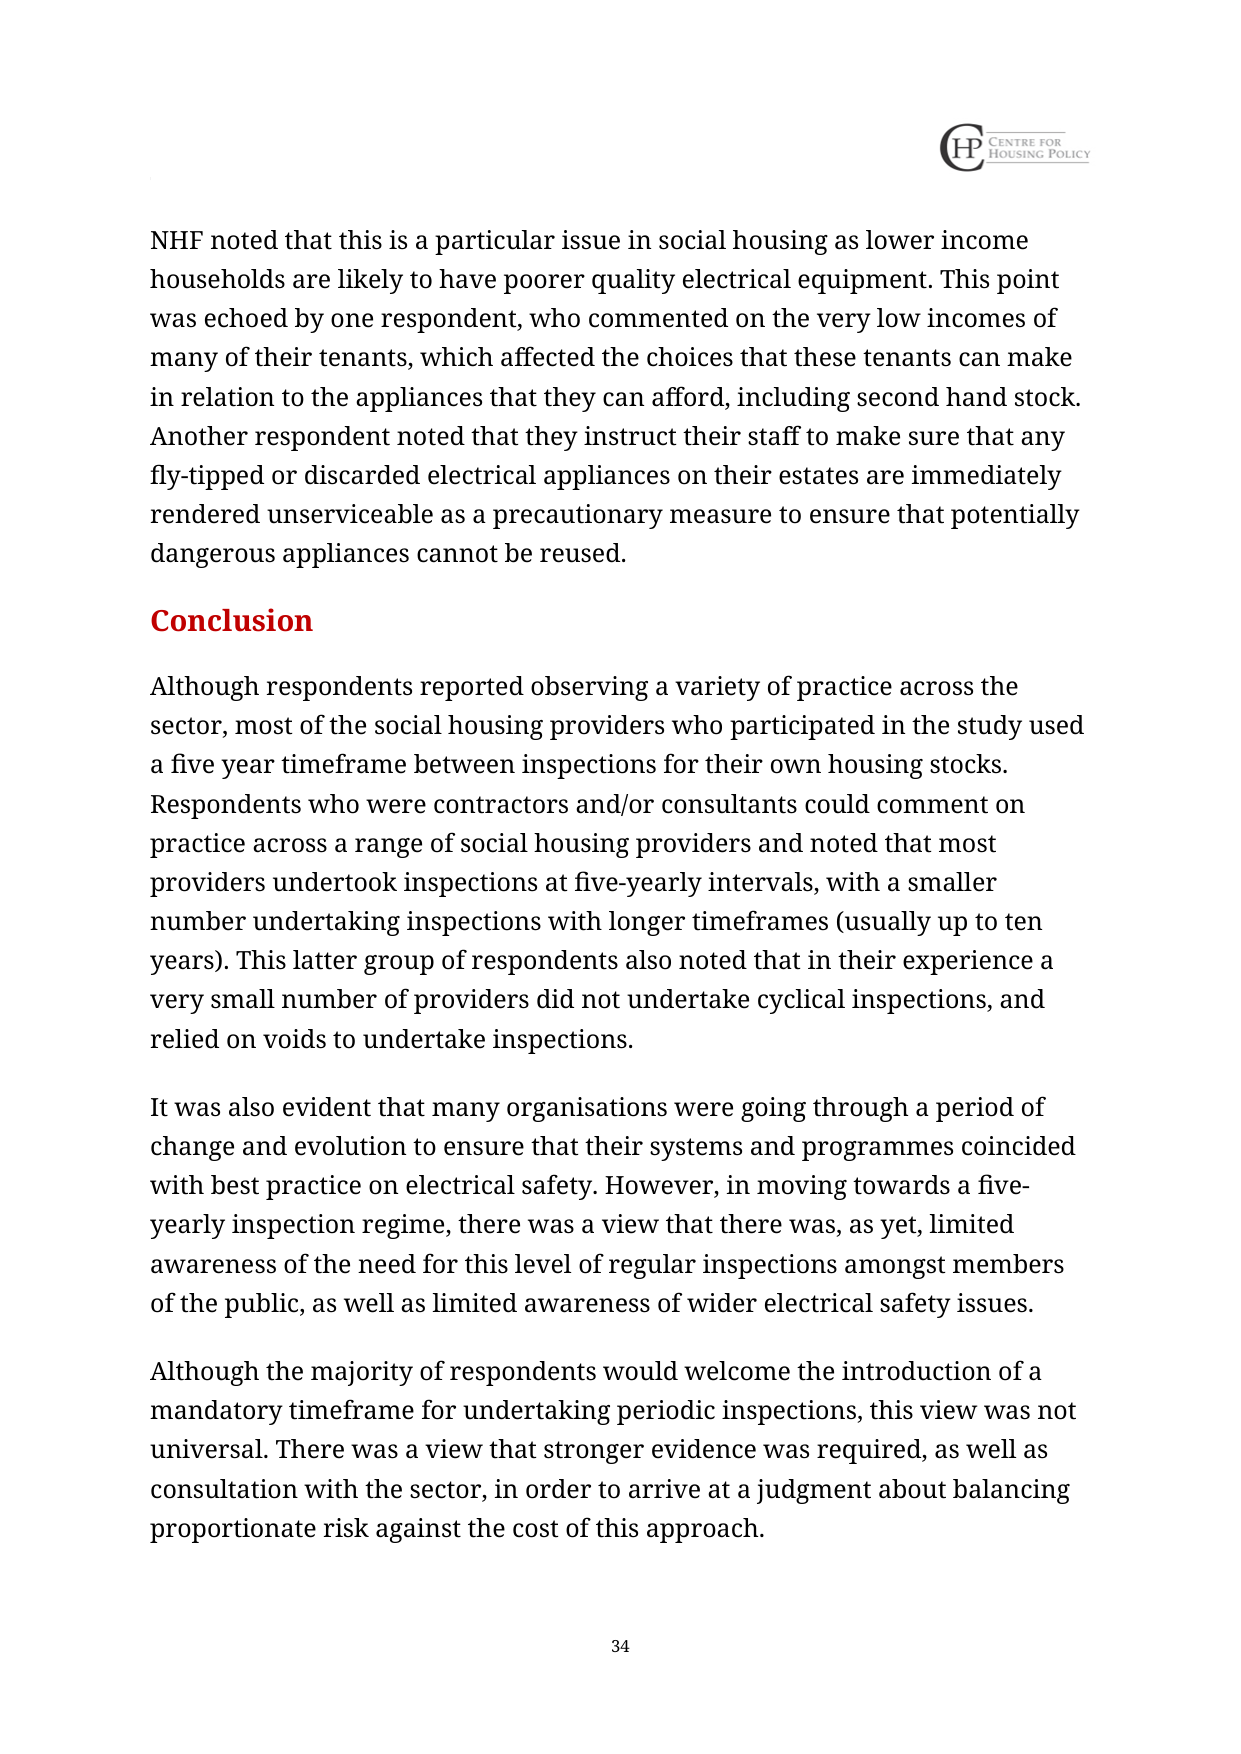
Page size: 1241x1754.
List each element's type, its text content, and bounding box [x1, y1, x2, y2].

subtitle Conclusion [150, 600, 1090, 640]
picture [932, 118, 1099, 177]
text Although respondents reported observing a variety of practice across the sector, most of the social housing providers who participated in the study used a five year timeframe between inspections for their own housing stocks. Respondents who were contractors and/or consultants could comment on practice across a range of social housing providers and noted that most providers undertook inspections at five-yearly intervals, with a smaller number undertaking inspections with longer timeframes (usually up to ten years). This latter group of respondents also noted that in their experience a very small number of providers did not undertake cyclical inspections, and relied on voids to undertake inspections. [150, 669, 1090, 1055]
text Although the majority of respondents would welcome the introduction of a mandatory timeframe for undertaking periodic inspections, this view was not universal. There was a view that stronger evidence was required, as well as consultation with the sector, in order to arrive at a judgment about balancing proportionate risk against the cost of this approach. [150, 1354, 1090, 1544]
text It was also evident that many organisations were going through a period of change and evolution to ensure that their systems and programmes coincided with best practice on electrical safety. However, in moving towards a five-yearly inspection regime, there was a view that there was, as yet, limited awareness of the need for this level of regular inspections amongst members of the public, as well as limited awareness of wider electrical safety issues. [150, 1090, 1090, 1319]
